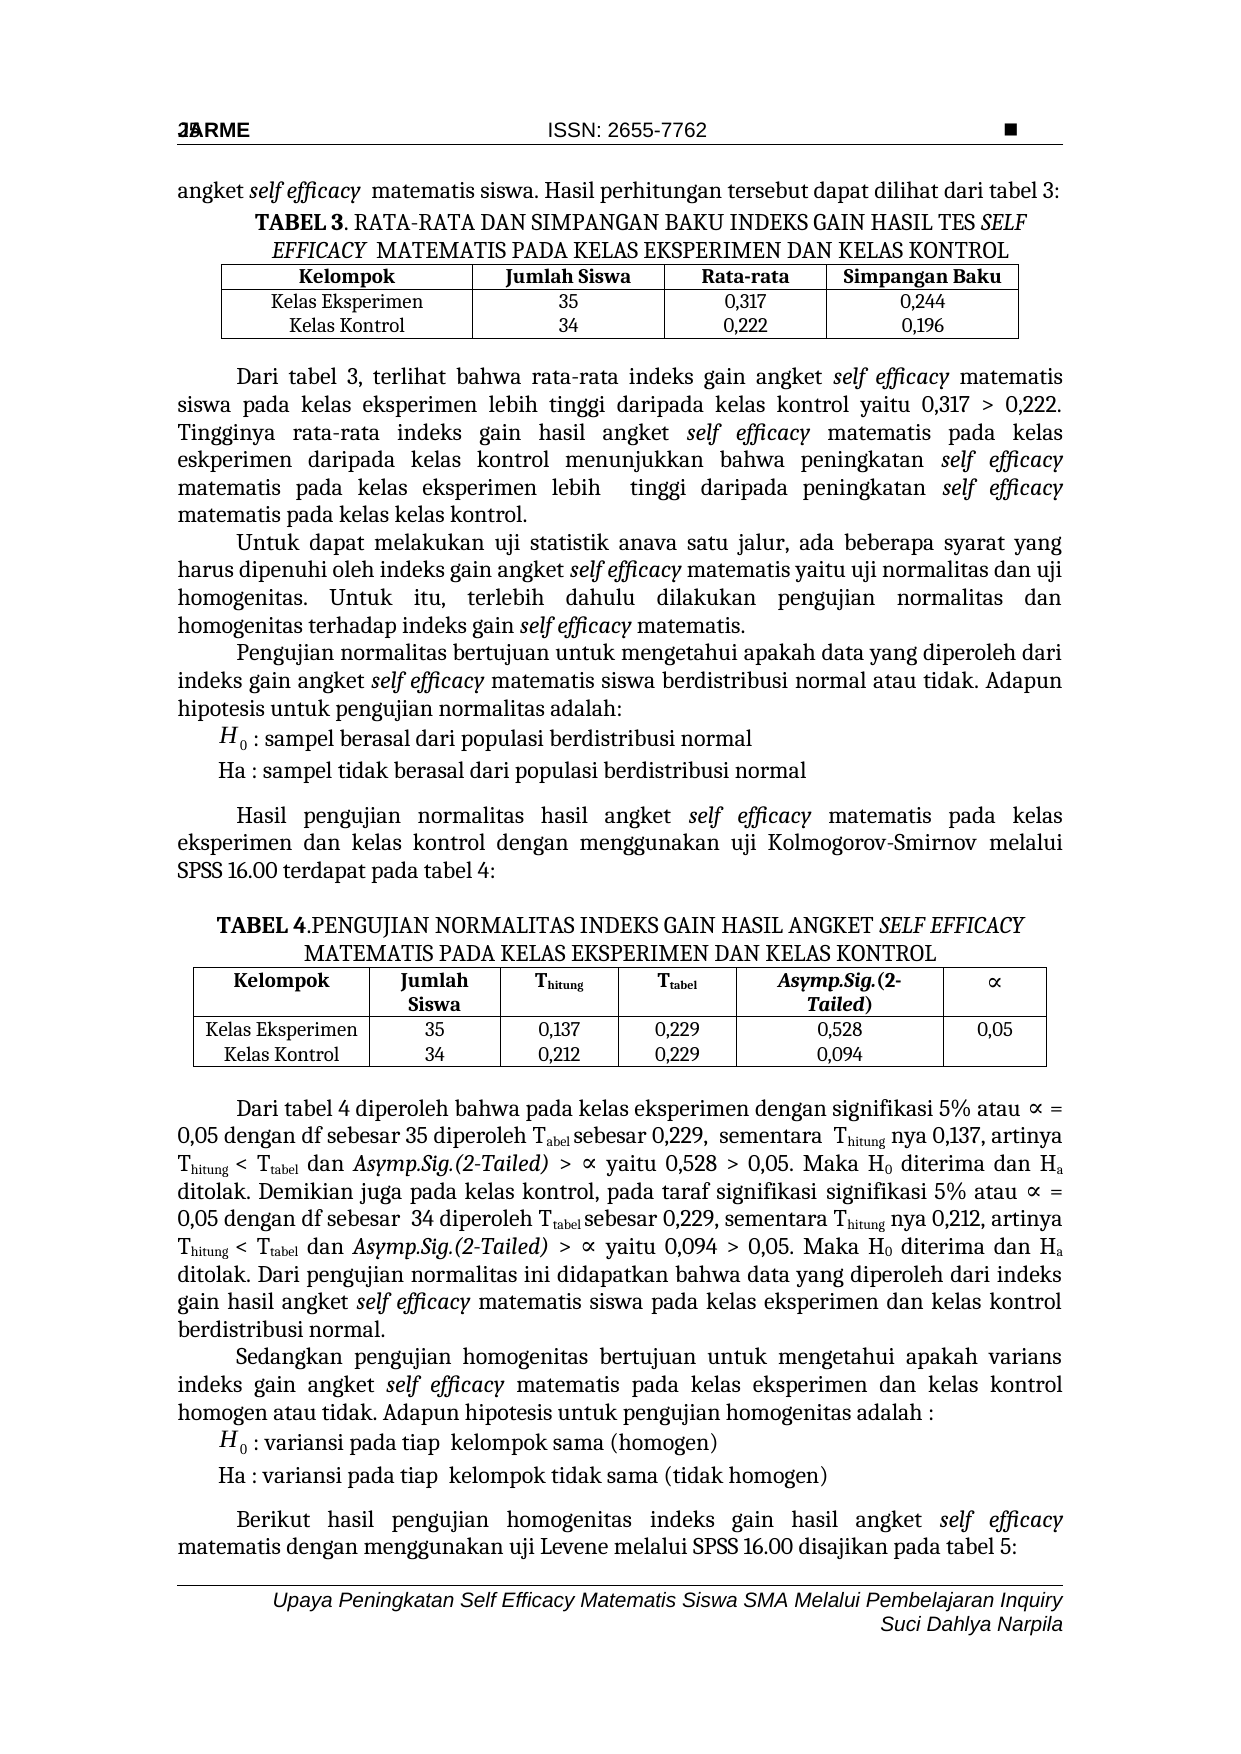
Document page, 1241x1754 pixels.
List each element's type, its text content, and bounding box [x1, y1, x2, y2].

table_cell 0,094 [737, 1041, 943, 1066]
table_cell 0,137 [501, 1017, 618, 1041]
table_cell 0,222 [665, 314, 826, 338]
text TABEL 3. RATA-RATA DAN SIMPANGAN BAKU INDEKS GAIN HASIL TES SELF EFFICACY MATEMATIS PADA KELAS EKSPERIMEN DAN KELAS KONTROL [218, 209, 1063, 264]
list : sampel berasal dari populasi berdistribusi normal [218, 722, 1063, 753]
table_cell 0,196 [827, 314, 1018, 338]
text Dari tabel 4 diperoleh bahwa pada kelas eksperimen dengan signifikasi 5% atau = 0,05 dengan df sebesar 35 diperoleh Tabel sebesar 0,229, sementara Thitung nya 0,137, artinya Thitung < Ttabel dan Asymp.Sig.(2-Tailed) > yaitu 0,528 > 0,05. Maka H0 diterima dan Ha ditolak. Demikian juga pada kelas kontrol, pada taraf signifikasi signifikasi 5% atau = 0,05 dengan df sebesar 34 diperoleh Ttabel sebesar 0,229, sementara Thitung nya 0,212, artinya Thitung < Ttabel dan Asymp.Sig.(2-Tailed) > yaitu 0,094 > 0,05. Maka H0 diterima dan Ha ditolak. Dari pengujian normalitas ini didapatkan bahwa data yang diperoleh dari indeks gain hasil angket self efficacy matematis siswa pada kelas eksperimen dan kelas kontrol berdistribusi normal. [177, 1095, 1063, 1343]
table_cell Kelas Kontrol [194, 1041, 369, 1066]
list : variansi pada tiap kelompok sama (homogen) [218, 1426, 1063, 1457]
list Ha : variansi pada tiap kelompok tidak sama (tidak homogen) [218, 1461, 1063, 1489]
table_cell 0,317 [665, 290, 826, 314]
table_cell 34 [473, 314, 664, 338]
text Hasil pengujian normalitas hasil angket self efficacy matematis pada kelas eksperimen dan kelas kontrol dengan menggunakan uji Kolmogorov-Smirnov melalui SPSS 16.00 terdapat pada tabel 4: [177, 802, 1063, 884]
table_cell Kelas Eksperimen [222, 290, 472, 314]
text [177, 177, 1063, 205]
table_cell 0,244 [827, 290, 1018, 314]
table_cell 0,212 [501, 1041, 618, 1066]
table_header [944, 968, 1046, 1016]
table_cell 35 [370, 1017, 500, 1041]
table_cell 0,05 [944, 1017, 1046, 1066]
table_header Thitung [501, 968, 618, 1016]
text TABEL 4.PENGUJIAN NORMALITAS INDEKS GAIN HASIL ANGKET SELF EFFICACY MATEMATIS PADA KELAS EKSPERIMEN DAN KELAS KONTROL [177, 912, 1063, 967]
table_header Ttabel [619, 968, 736, 1016]
table_cell 35 [473, 290, 664, 314]
table_header Rata-rata [665, 265, 826, 289]
table_cell Kelas Kontrol [222, 314, 472, 338]
table_header Asymp.Sig.(2-Tailed) [737, 968, 943, 1016]
table_cell 0,229 [619, 1017, 736, 1041]
table_header Simpangan Baku [827, 265, 1018, 289]
table_header Kelompok [194, 968, 369, 1016]
text Pengujian normalitas bertujuan untuk mengetahui apakah data yang diperoleh dari indeks gain angket self efficacy matematis siswa berdistribusi normal atau tidak. Adapun hipotesis untuk pengujian normalitas adalah: [177, 639, 1063, 722]
text Dari tabel 3, terlihat bahwa rata-rata indeks gain angket self efficacy matematis siswa pada kelas eksperimen lebih tinggi daripada kelas kontrol yaitu 0,317 > 0,222. Tingginya rata-rata indeks gain hasil angket self efficacy matematis pada kelas eskperimen daripada kelas kontrol menunjukkan bahwa peningkatan self efficacy matematis pada kelas eksperimen lebih tinggi daripada peningkatan self efficacy matematis pada kelas kelas kontrol. [177, 363, 1063, 529]
text Untuk dapat melakukan uji statistik anava satu jalur, ada beberapa syarat yang harus dipenuhi oleh indeks gain angket self efficacy matematis yaitu uji normalitas dan uji homogenitas. Untuk itu, terlebih dahulu dilakukan pengujian normalitas dan homogenitas terhadap indeks gain self efficacy matematis. [177, 529, 1063, 639]
table_cell 0,229 [619, 1041, 736, 1066]
table_cell 0,528 [737, 1017, 943, 1041]
text Berikut hasil pengujian homogenitas indeks gain hasil angket self efficacy matematis dengan menggunakan uji Levene melalui SPSS 16.00 disajikan pada tabel 5: [177, 1506, 1063, 1561]
table_cell 34 [370, 1041, 500, 1066]
list Ha : sampel tidak berasal dari populasi berdistribusi normal [218, 757, 1063, 785]
text Sedangkan pengujian homogenitas bertujuan untuk mengetahui apakah varians indeks gain angket self efficacy matematis pada kelas eksperimen dan kelas kontrol homogen atau tidak. Adapun hipotesis untuk pengujian homogenitas adalah : [177, 1343, 1063, 1426]
table_header Kelompok [222, 265, 472, 289]
table_header Jumlah Siswa [370, 968, 500, 1016]
table_cell Kelas Eksperimen [194, 1017, 369, 1041]
table_header Jumlah Siswa [473, 265, 664, 289]
